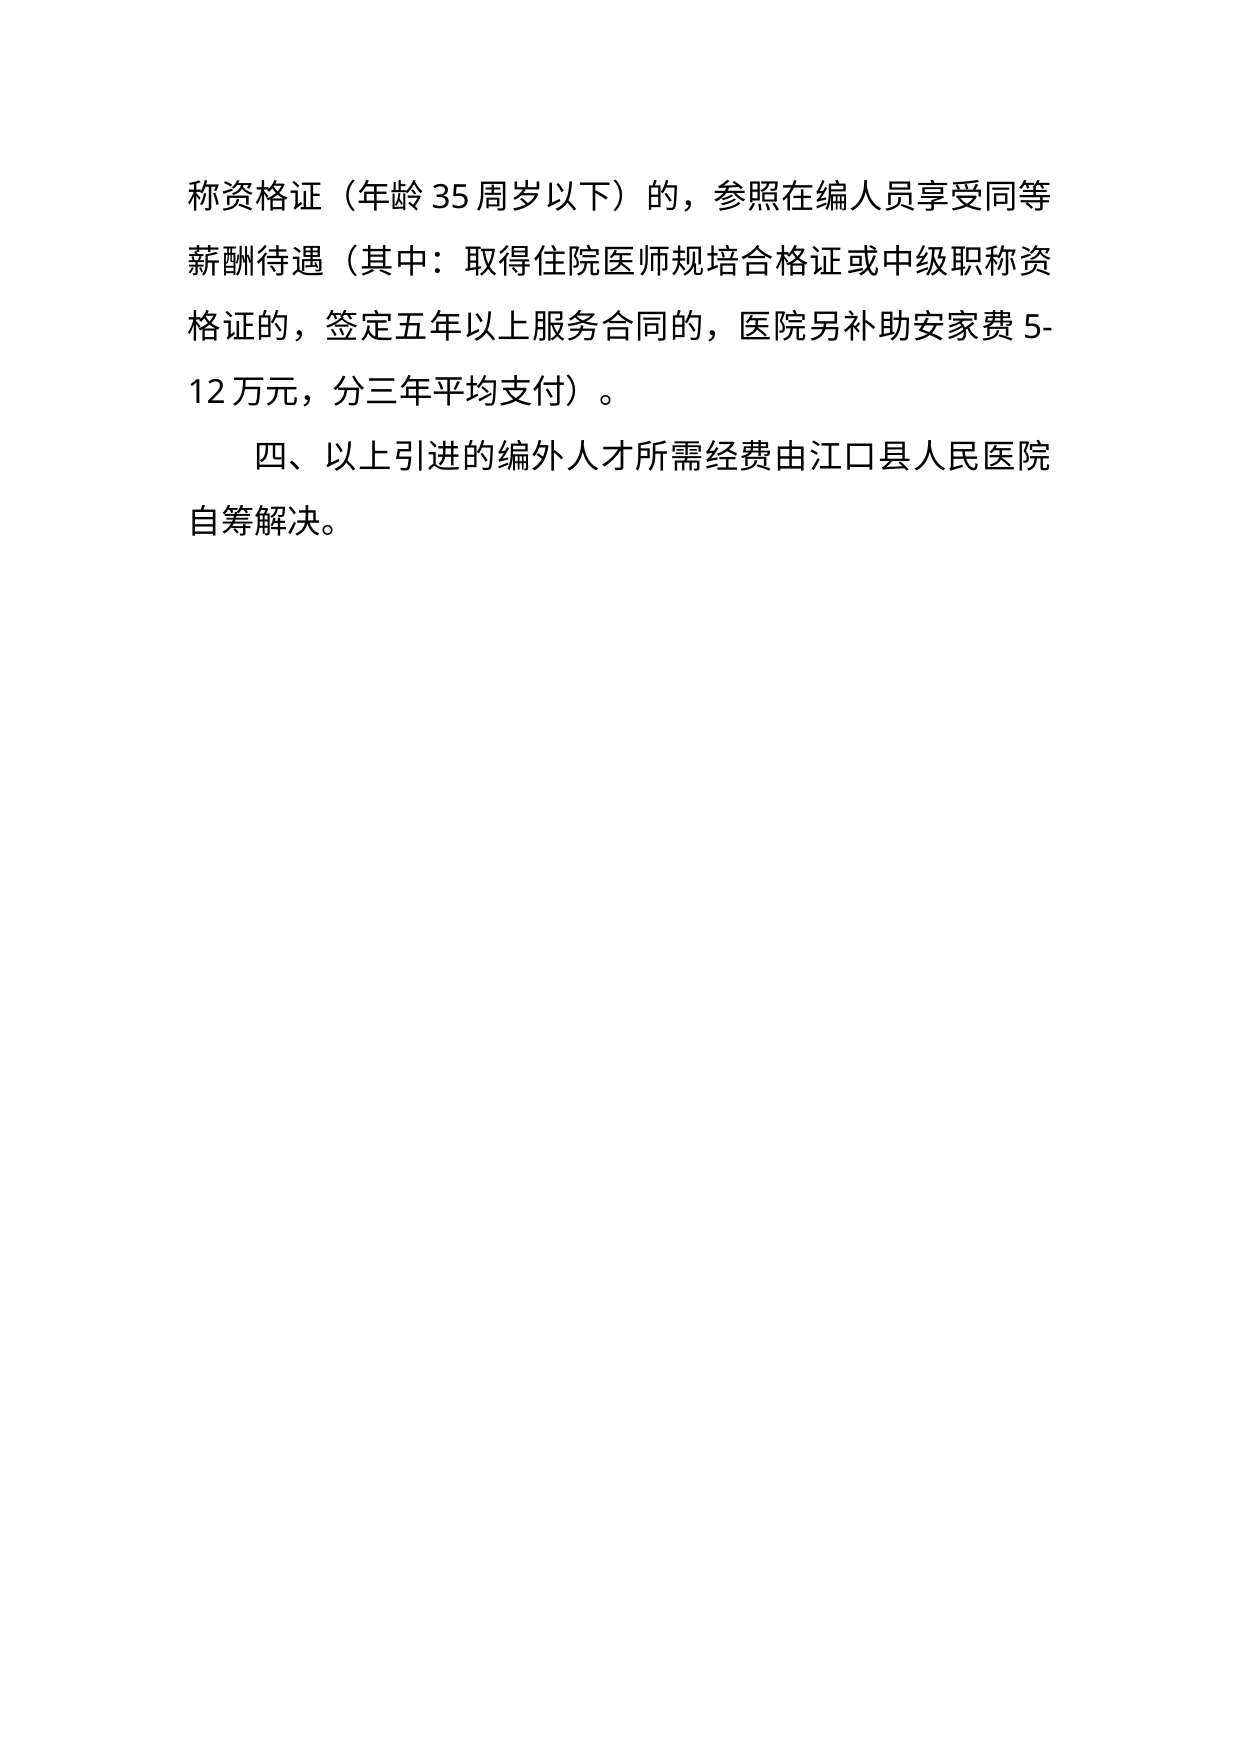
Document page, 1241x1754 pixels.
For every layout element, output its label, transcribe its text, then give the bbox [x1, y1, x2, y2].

text 四、以上引进的编外人才所需经费由江口县人民医院自筹解决。 [187, 422, 1053, 552]
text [187, 162, 1053, 422]
